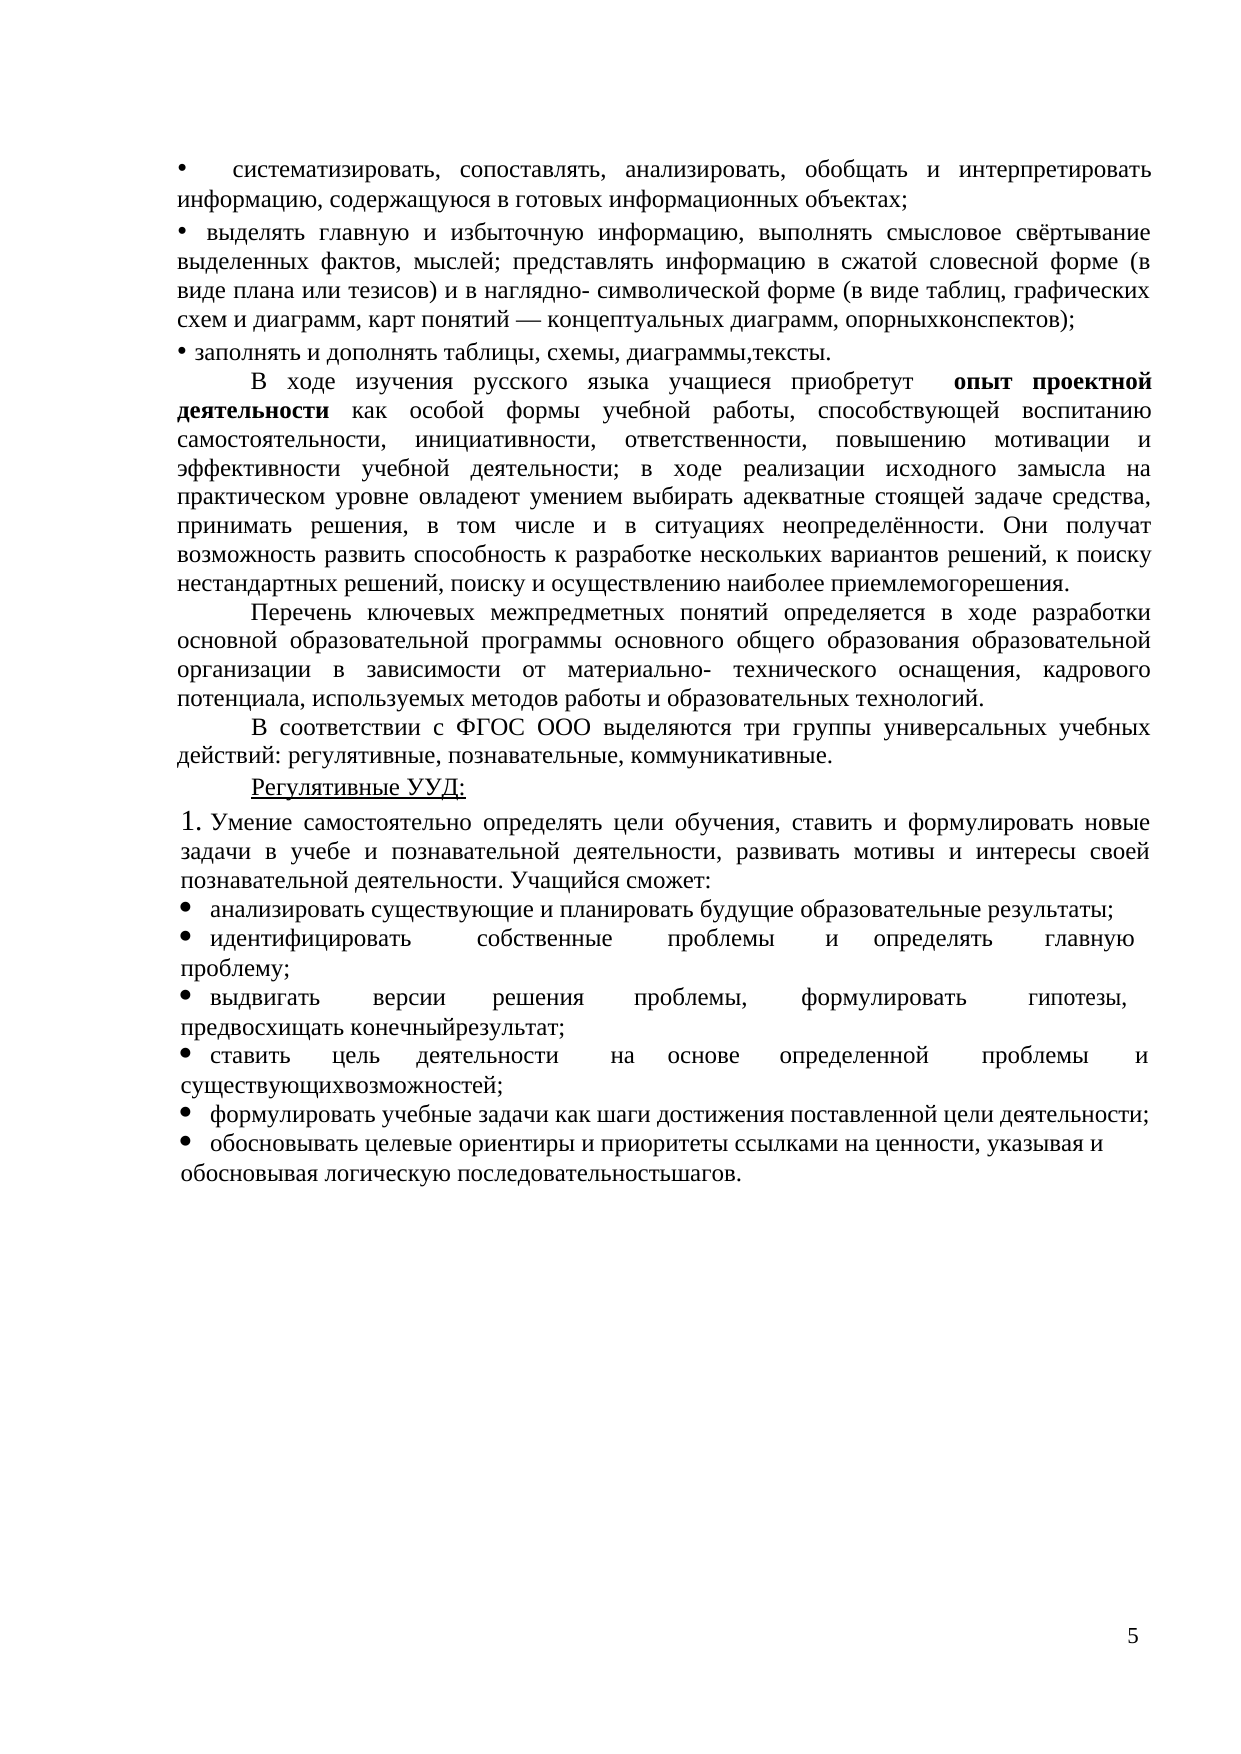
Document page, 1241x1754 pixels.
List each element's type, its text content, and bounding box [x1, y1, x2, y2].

list выдвигать версии решения проблемы, формулировать гипотезы, предвосхищать конечныйрезультат; [180, 982, 1150, 1040]
list формулировать учебные задачи как шаги достижения поставленной цели деятельности; [180, 1099, 1151, 1128]
list систематизировать, сопоставлять, анализировать, обобщать и интерпретировать информацию, содержащуюся в готовых информационных объектах; [177, 151, 1152, 213]
list выделять главную и избыточную информацию, выполнять смысловое свёртывание выделенных фактов, мыслей; представлять информацию в сжатой словесной форме (в виде плана или тезисов) и в наглядно- символической форме (в виде таблиц, графических схем и диаграмм, карт понятий — концептуальных диаграмм, опорныхконспектов); [177, 213, 1152, 333]
list ставить цель деятельности на основе определенной проблемы и существующихвозможностей; [180, 1040, 1151, 1099]
text Регулятивные УУД: [251, 769, 1165, 803]
list анализировать существующие и планировать будущие образовательные результаты; [180, 894, 1151, 923]
text В ходе изучения русского языка учащиеся приобретут опыт проектной деятельности как особой формы учебной работы, способствующей воспитанию самостоятельности, инициативности, ответственности, повышению мотивации и эффективности учебной деятельности; в ходе реализации исходного замысла на практическом уровне овладеют умением выбирать адекватные стоящей задаче средства, принимать решения, в том числе и в ситуациях неопределённости. Они получат возможность развить способность к разработке нескольких вариантов решений, к поиску нестандартных решений, поиску и осуществлению наиболее приемлемогорешения. [177, 366, 1152, 596]
list заполнять и дополнять таблицы, схемы, диаграммы,тексты. [177, 333, 1165, 366]
list Умение самостоятельно определять цели обучения, ставить и формулировать новые задачи в учебе и познавательной деятельности, развивать мотивы и интересы своей познавательной деятельности. Учащийся сможет: [180, 803, 1151, 894]
list идентифицировать собственные проблемы и определять главную проблему; [180, 923, 1151, 982]
text В соответствии с ФГОС ООО выделяются три группы универсальных учебных действий: регулятивные, познавательные, коммуникативные. [177, 712, 1151, 769]
text Перечень ключевых межпредметных понятий определяется в ходе разработки основной образовательной программы основного общего образования образовательной организации в зависимости от материально- технического оснащения, кадрового потенциала, используемых методов работы и образовательных технологий. [177, 597, 1152, 712]
list обосновывать целевые ориентиры и приоритеты ссылками на ценности, указывая и обосновывая логическую последовательностьшагов. [180, 1128, 1151, 1187]
